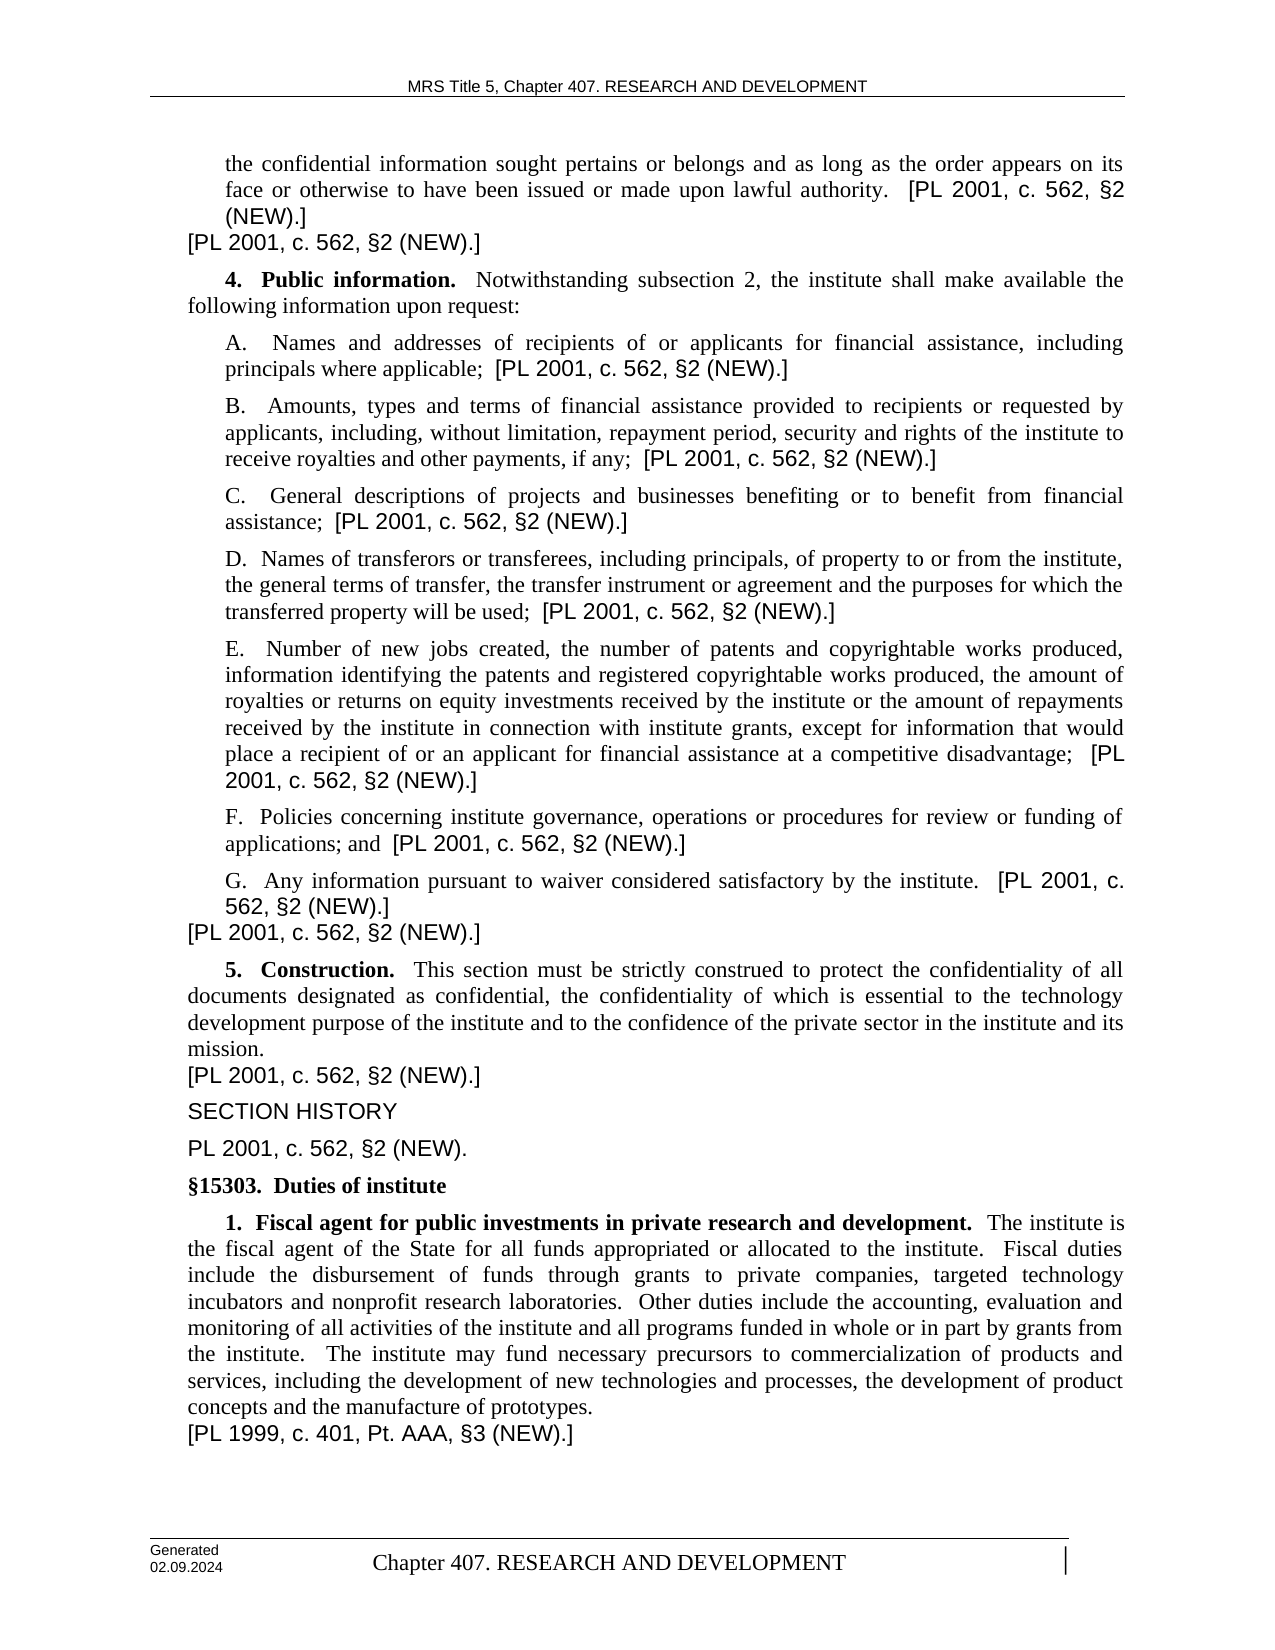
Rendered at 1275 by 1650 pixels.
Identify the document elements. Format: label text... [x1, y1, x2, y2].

text F. Policies concerning institute governance, operations or procedures for review or funding of applications; and [PL 2001, c. 562, §2 (NEW).] [225, 803, 1125, 856]
text A. Names and addresses of recipients of or applicants for financial assistance, including principals where applicable; [PL 2001, c. 562, §2 (NEW).] [225, 329, 1125, 382]
text C. General descriptions of projects and businesses benefiting or to benefit from financial assistance; [PL 2001, c. 562, §2 (NEW).] [225, 482, 1125, 535]
text [PL 2001, c. 562, §2 (NEW).] [187, 229, 1125, 256]
text [PL 1999, c. 401, Pt. AAA, §3 (NEW).] [187, 1419, 1125, 1446]
text 5. Construction. This section must be strictly construed to protect the confidentiality of all documents designated as confidential, the confidentiality of which is essential to the technology development purpose of the institute and to the confidence of the private sector in the institute and its mission. [187, 956, 1125, 1062]
text G. Any information pursuant to waiver considered satisfactory by the institute. [PL 2001, c. 562, §2 (NEW).] [225, 867, 1125, 919]
text SECTION HISTORY [187, 1098, 1125, 1125]
text 1. Fiscal agent for public investments in private research and development. The institute is the fiscal agent of the State for all funds appropriated or allocated to the institute. Fiscal duties include the disbursement of funds through grants to private companies, targeted technology incubators and nonprofit research laboratories. Other duties include the accounting, evaluation and monitoring of all activities of the institute and all programs funded in whole or in part by grants from the institute. The institute may fund necessary precursors to commercialization of products and services, including the development of new technologies and processes, the development of product concepts and the manufacture of prototypes. [187, 1209, 1125, 1419]
text 4. Public information. Notwithstanding subsection 2, the institute shall make available the following information upon request: [187, 266, 1125, 319]
text PL 2001, c. 562, §2 (NEW). [187, 1135, 1125, 1161]
text D. Names of transferors or transferees, including principals, of property to or from the institute, the general terms of transfer, the transfer instrument or agreement and the purposes for which the transferred property will be used; [PL 2001, c. 562, §2 (NEW).] [225, 545, 1125, 624]
text §15303. Duties of institute [187, 1172, 1125, 1198]
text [225, 150, 1125, 229]
text B. Amounts, types and terms of financial assistance provided to recipients or requested by applicants, including, without limitation, repayment period, security and rights of the institute to receive royalties and other payments, if any; [PL 2001, c. 562, §2 (NEW).] [225, 392, 1125, 471]
text [PL 2001, c. 562, §2 (NEW).] [187, 1062, 1125, 1088]
text E. Number of new jobs created, the number of patents and copyrightable works produced, information identifying the patents and registered copyrightable works produced, the amount of royalties or returns on equity investments received by the institute or the amount of repayments received by the institute in connection with institute grants, except for information that would place a recipient of or an applicant for financial assistance at a competitive disadvantage; [PL 2001, c. 562, §2 (NEW).] [225, 635, 1125, 793]
text [PL 2001, c. 562, §2 (NEW).] [187, 919, 1125, 946]
